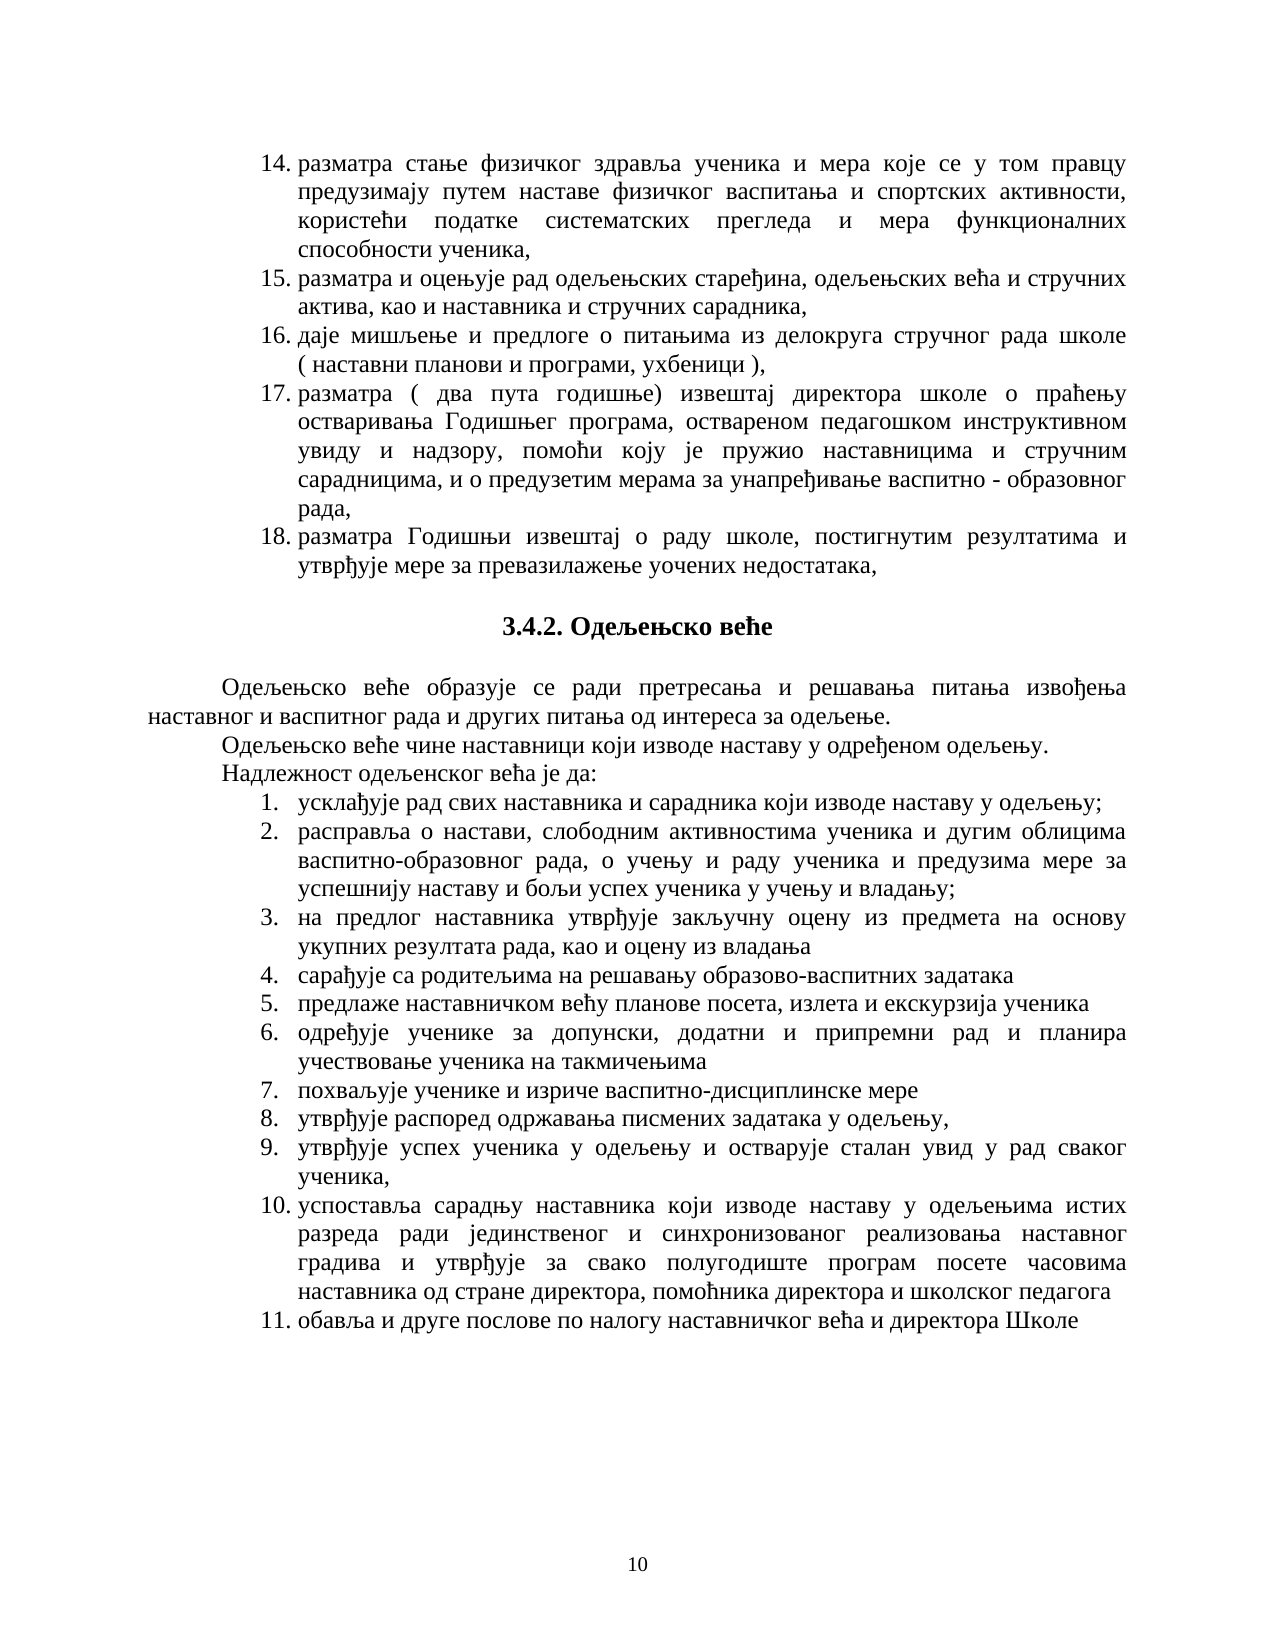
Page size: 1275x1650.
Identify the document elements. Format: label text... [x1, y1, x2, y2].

list расправља о настави, слободним активностима ученика и дугим облицима васпитно-образовног рада, о учењу и раду ученика и предузима мере за успешнију наставу и бољи успех ученика у учењу и владању; [260, 816, 1127, 902]
text 3.4.2. Одељењско веће [148, 610, 1127, 641]
list предлаже наставничком већу планове посета, излета и екскурзија ученика [260, 988, 1127, 1017]
list разматра Годишњи извештај о раду школе, постигнутим резултатима и утврђује мере за превазилажење уочених недостатака, [260, 521, 1127, 579]
list успоставља сарадњу наставника који изводе наставу у одељењима истих разреда ради јединственог и синхронизованог реализовања наставног градива и утврђује за свако полугодиште програм посете часовима наставника од стране директора, помоћника директора и школског педагога [260, 1190, 1127, 1305]
list утврђује успех ученика у одељењу и остварује сталан увид у рад сваког ученика, [260, 1132, 1127, 1190]
list разматра и оцењује рад одељењских стаређина, одељењских већа и стручних актива, као и наставника и стручних сарадника, [260, 263, 1127, 320]
list сарађује са родитељима на решавању образово-васпитних задатака [260, 960, 1127, 988]
list усклађује рад свих наставника и сарадника који изводе наставу у одељењу; [260, 787, 1127, 816]
text Одељењско веће чине наставници који изводе наставу у одређеном одељењу. [148, 730, 1127, 758]
text Надлежност одељенског већа је да: [148, 758, 1127, 787]
list разматра стање физичког здравља ученика и мера које се у том правцу предузимају путем наставе физичког васпитања и спортских активности, користећи податке систематских прегледа и мера функционалних способности ученика, [260, 148, 1127, 263]
text Одељењско веће образује се ради претресања и решавања питања извођења наставног и васпитног рада и других питања од интереса за одељење. [148, 672, 1127, 730]
list похваљује ученике и изриче васпитно-дисциплинске мере [260, 1075, 1127, 1103]
list утврђује распоред одржавања писмених задатака у одељењу, [260, 1103, 1127, 1132]
list одређује ученике за допунски, додатни и припремни рад и планира учествовање ученика на такмичењима [260, 1017, 1127, 1075]
list обавља и друге послове по налогу наставничког већа и директора Школе [260, 1305, 1127, 1333]
list даје мишљење и предлоге о питањима из делокруга стручног рада школе ( наставни планови и програми, уxбеници ), [260, 320, 1127, 378]
list на предлог наставника утврђује закључну оцену из предмета на основу укупних резултата рада, као и оцену из владања [260, 902, 1127, 960]
list разматра ( два пута годишње) извештај директора школе о праћењу остваривања Годишњег програма, оствареном педагошком инструктивном увиду и надзору, помоћи коју је пружио наставницима и стручним сарадницима, и о предузетим мерама за унапређивање васпитно - образовног рада, [260, 378, 1127, 521]
